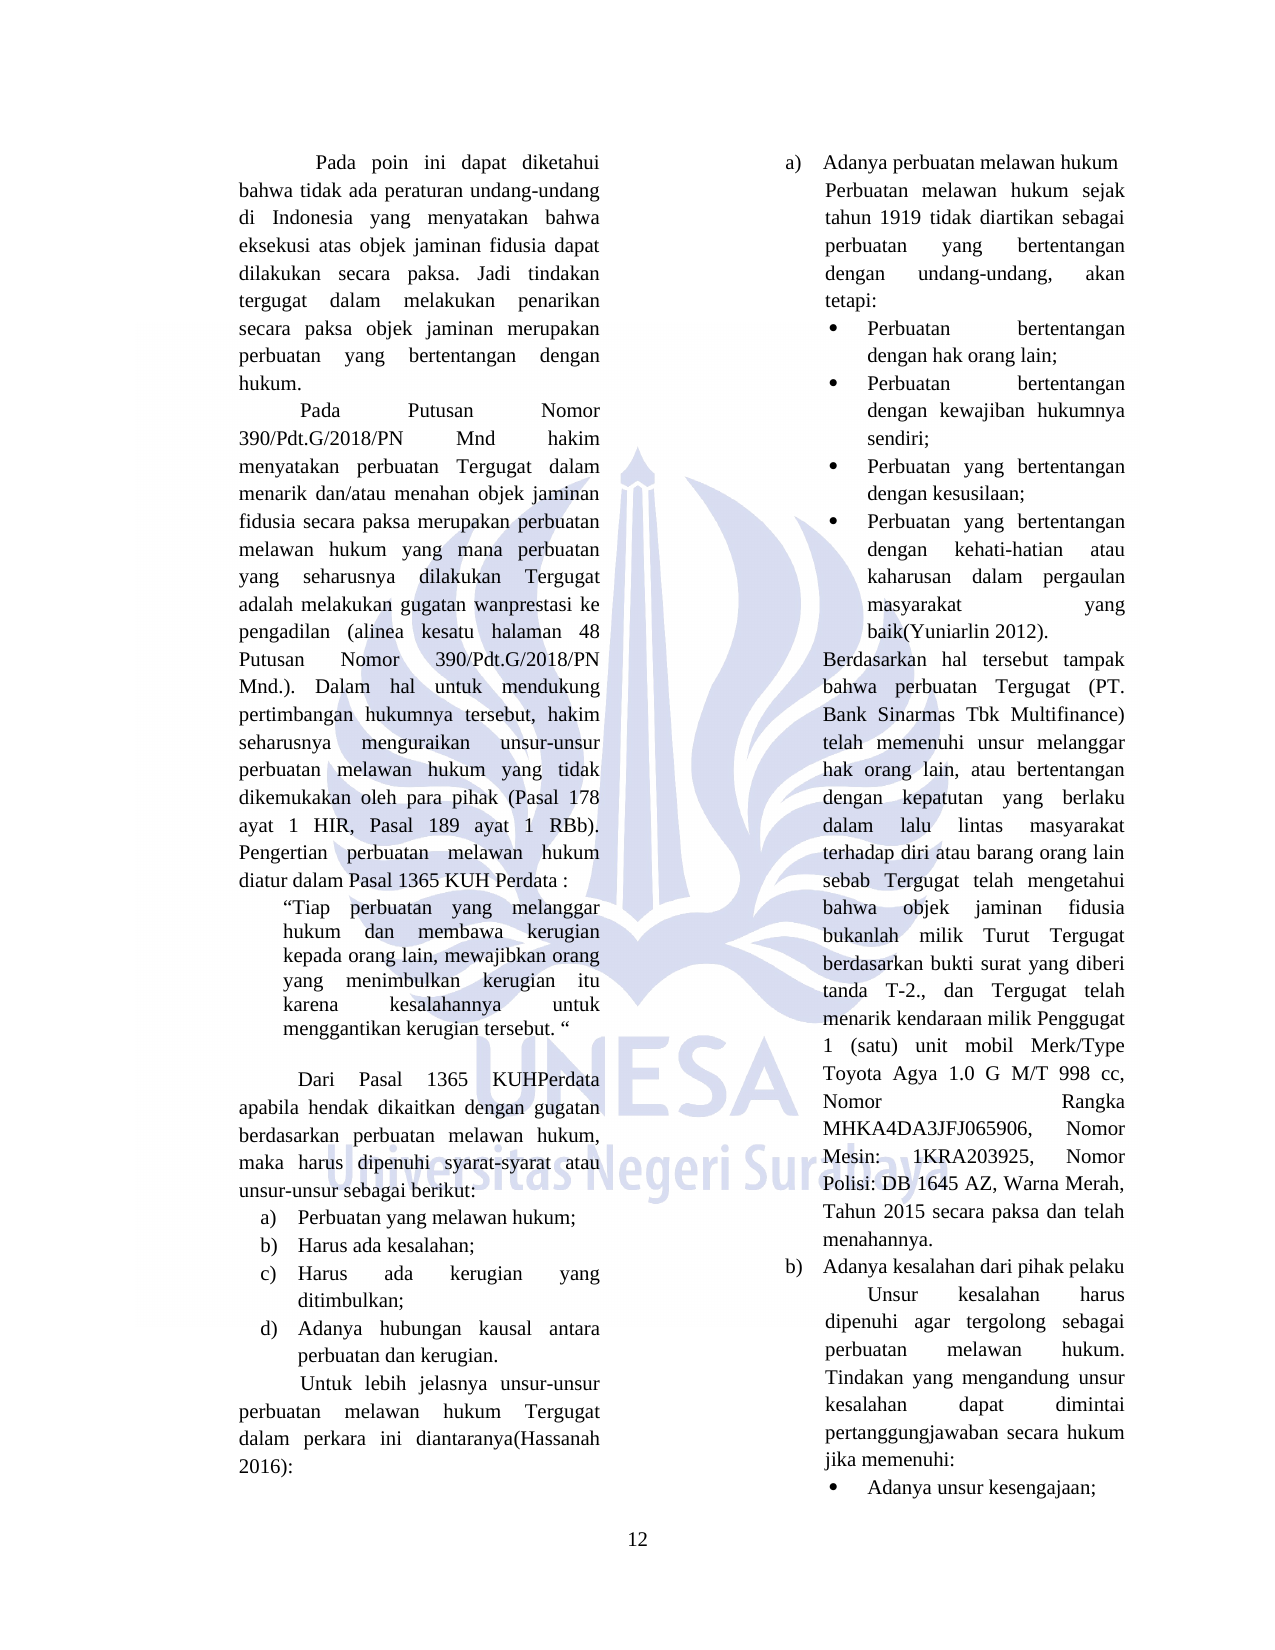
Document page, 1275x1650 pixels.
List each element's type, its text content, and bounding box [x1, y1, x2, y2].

list Harus ada kerugian yang ditimbulkan; [260, 1261, 600, 1312]
list Pada poin ini dapat diketahui bahwa tidak ada peraturan undang-undang di Indonesia yang menyatakan bahwa eksekusi atas objek jaminan fidusia dapat dilakukan secara paksa. Jadi tindakan tergugat dalam melakukan penarikan secara paksa objek jaminan merupakan perbuatan yang bertentangan dengan hukum. [239, 150, 600, 395]
list Harus ada kesalahan; [260, 1233, 600, 1257]
list Perbuatan yang bertentangan dengan kehati-hatian atau kaharusan dalam pergaulan masyarakat yang baik(Yuniarlin 2012). [829, 509, 1125, 643]
list Perbuatan yang bertentangan dengan kesusilaan; [829, 454, 1125, 505]
list Untuk lebih jelasnya unsur-unsur perbuatan melawan hukum Tergugat dalam perkara ini diantaranya(Hassanah 2016): [239, 1371, 600, 1478]
list Adanya kesalahan dari pihak pelaku [785, 1254, 1125, 1278]
list Perbuatan yang melawan hukum; [260, 1205, 600, 1229]
list Adanya perbuatan melawan hukum [785, 150, 1125, 174]
list Adanya unsur kesengajaan; [829, 1475, 1125, 1499]
list Pada Putusan Nomor 390/Pdt.G/2018/PN Mnd hakim menyatakan perbuatan Tergugat dalam menarik dan/atau menahan objek jaminan fidusia secara paksa merupakan perbuatan melawan hukum yang mana perbuatan yang seharusnya dilakukan Tergugat adalah melakukan gugatan wanprestasi ke pengadilan (alinea kesatu halaman 48 Putusan Nomor 390/Pdt.G/2018/PN Mnd.). Dalam hal untuk mendukung pertimbangan hukumnya tersebut, hakim seharusnya menguraikan unsur-unsur perbuatan melawan hukum yang tidak dikemukakan oleh para pihak (Pasal 178 ayat 1 HIR, Pasal 189 ayat 1 RBb). Pengertian perbuatan melawan hukum diatur dalam Pasal 1365 KUH Perdata : [239, 398, 600, 892]
list Unsur kesalahan harus dipenuhi agar tergolong sebagai perbuatan melawan hukum. Tindakan yang mengandung unsur kesalahan dapat dimintai pertanggungjawaban secara hukum jika memenuhi: [825, 1282, 1125, 1471]
list Perbuatan bertentangan dengan kewajiban hukumnya sendiri; [829, 371, 1125, 450]
list Berdasarkan hal tersebut tampak bahwa perbuatan Tergugat (PT. Bank Sinarmas Tbk Multifinance) telah memenuhi unsur melanggar hak orang lain, atau bertentangan dengan kepatutan yang berlaku dalam lalu lintas masyarakat terhadap diri atau barang orang lain sebab Tergugat telah mengetahui bahwa objek jaminan fidusia bukanlah milik Turut Tergugat berdasarkan bukti surat yang diberi tanda T-2., dan Tergugat telah menarik kendaraan milik Penggugat 1 (satu) unit mobil Merk/Type Toyota Agya 1.0 G M/T 998 cc, Nomor Rangka MHKA4DA3JFJ065906, Nomor Mesin: 1KRA203925, Nomor Polisi: DB 1645 AZ, Warna Merah, Tahun 2015 secara paksa dan telah menahannya. [823, 647, 1125, 1251]
list Adanya hubungan kausal antara perbuatan dan kerugian. [260, 1316, 600, 1367]
list Dari Pasal 1365 KUHPerdata apabila hendak dikaitkan dengan gugatan berdasarkan perbuatan melawan hukum, maka harus dipenuhi syarat-syarat atau unsur-unsur sebagai berikut: [239, 1067, 600, 1202]
list Perbuatan bertentangan dengan hak orang lain; [829, 316, 1125, 367]
list “Tiap perbuatan yang melanggar hukum dan membawa kerugian kepada orang lain, mewajibkan orang yang menimbulkan kerugian itu karena kesalahannya untuk menggantikan kerugian tersebut. “ [283, 895, 600, 1040]
list Perbuatan melawan hukum sejak tahun 1919 tidak diartikan sebagai perbuatan yang bertentangan dengan undang-undang, akan tetapi: [825, 178, 1125, 312]
